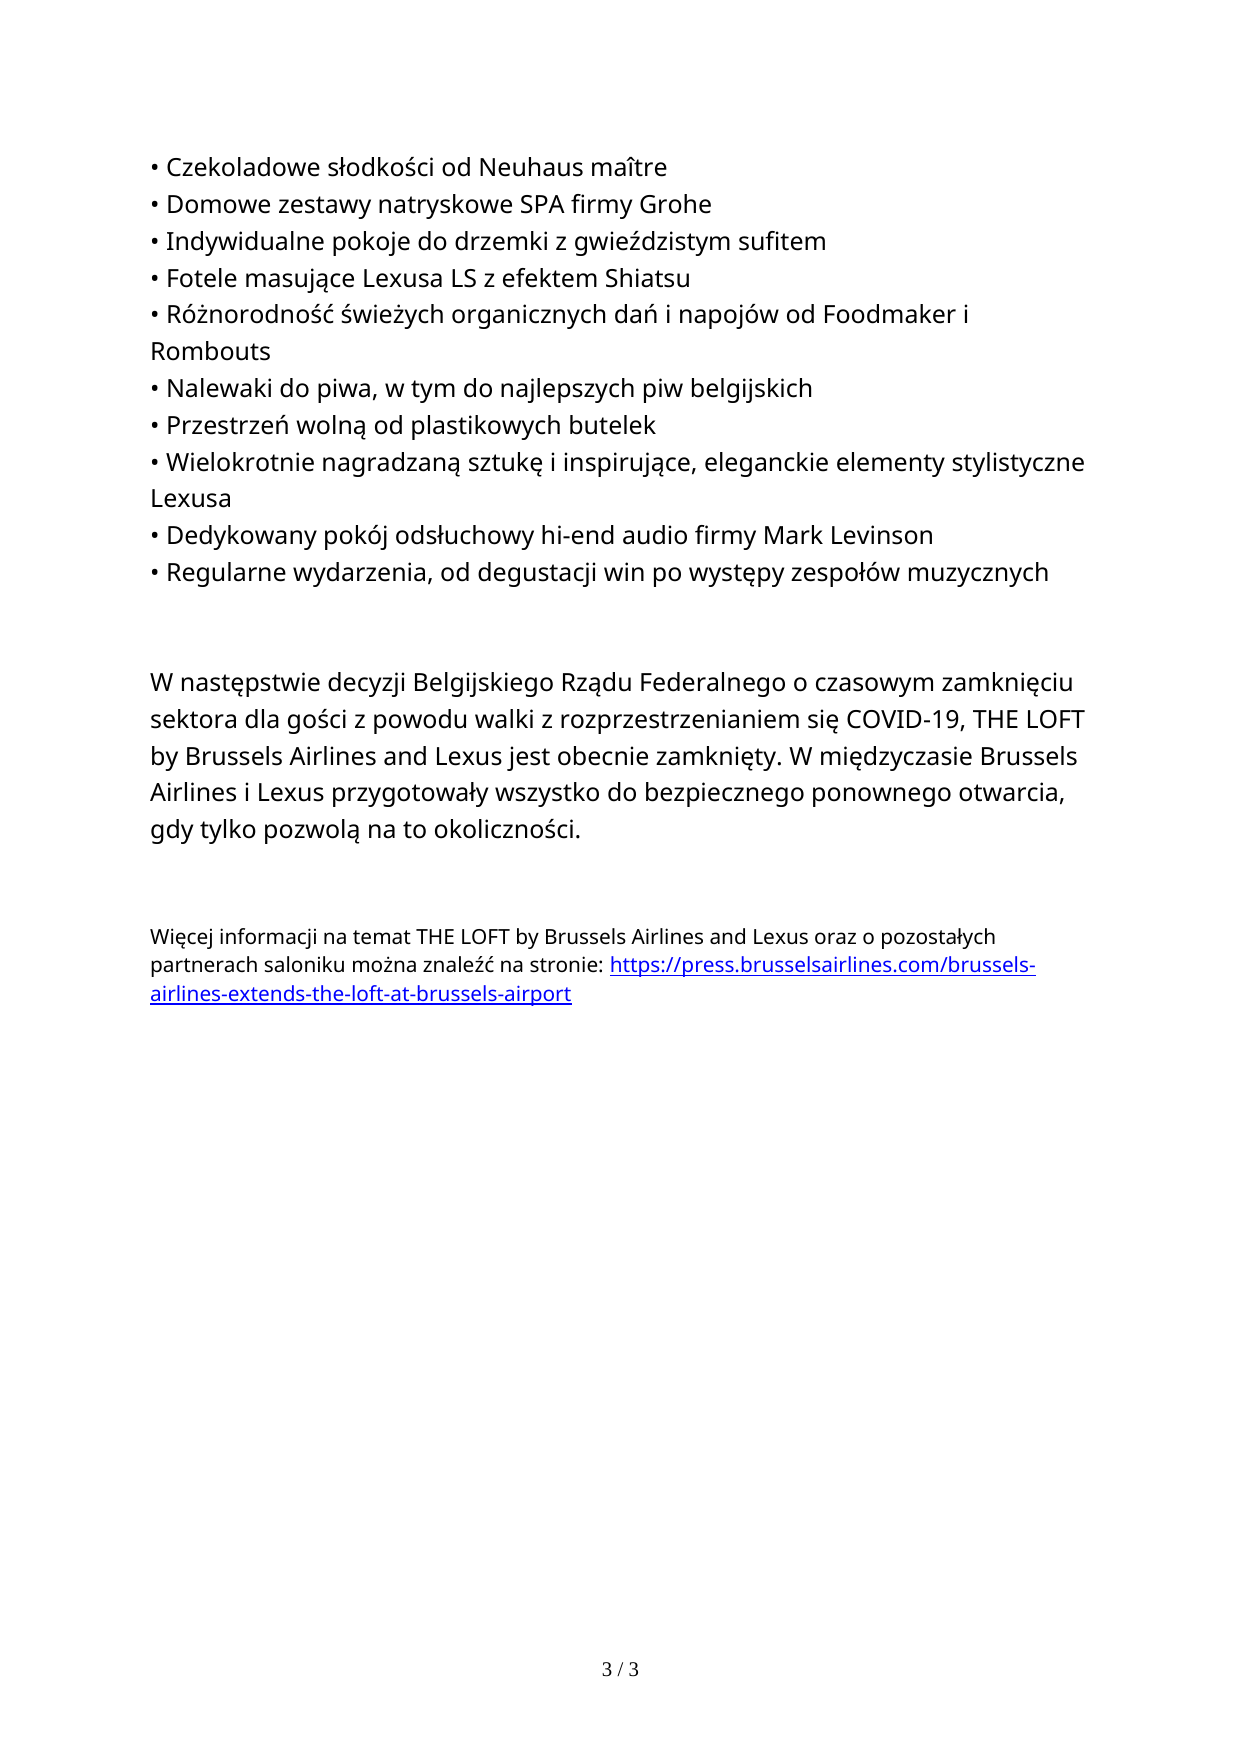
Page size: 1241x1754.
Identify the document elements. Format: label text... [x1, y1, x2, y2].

text W następstwie decyzji Belgijskiego Rządu Federalnego o czasowym zamknięciu sektora dla gości z powodu walki z rozprzestrzenianiem się COVID-19, THE LOFT by Brussels Airlines and Lexus jest obecnie zamknięty. W międzyczasie Brussels Airlines i Lexus przygotowały wszystko do bezpiecznego ponownego otwarcia, gdy tylko pozwolą na to okoliczności. [150, 665, 1090, 846]
text Więcej informacji na temat THE LOFT by Brussels Airlines and Lexus oraz o pozostałych partnerach saloniku można znaleźć na stronie: https://press.brusselsairlines.com/brussels-airlines-extends-the-loft-at-brussels-airport [150, 922, 1090, 1007]
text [150, 150, 1090, 588]
